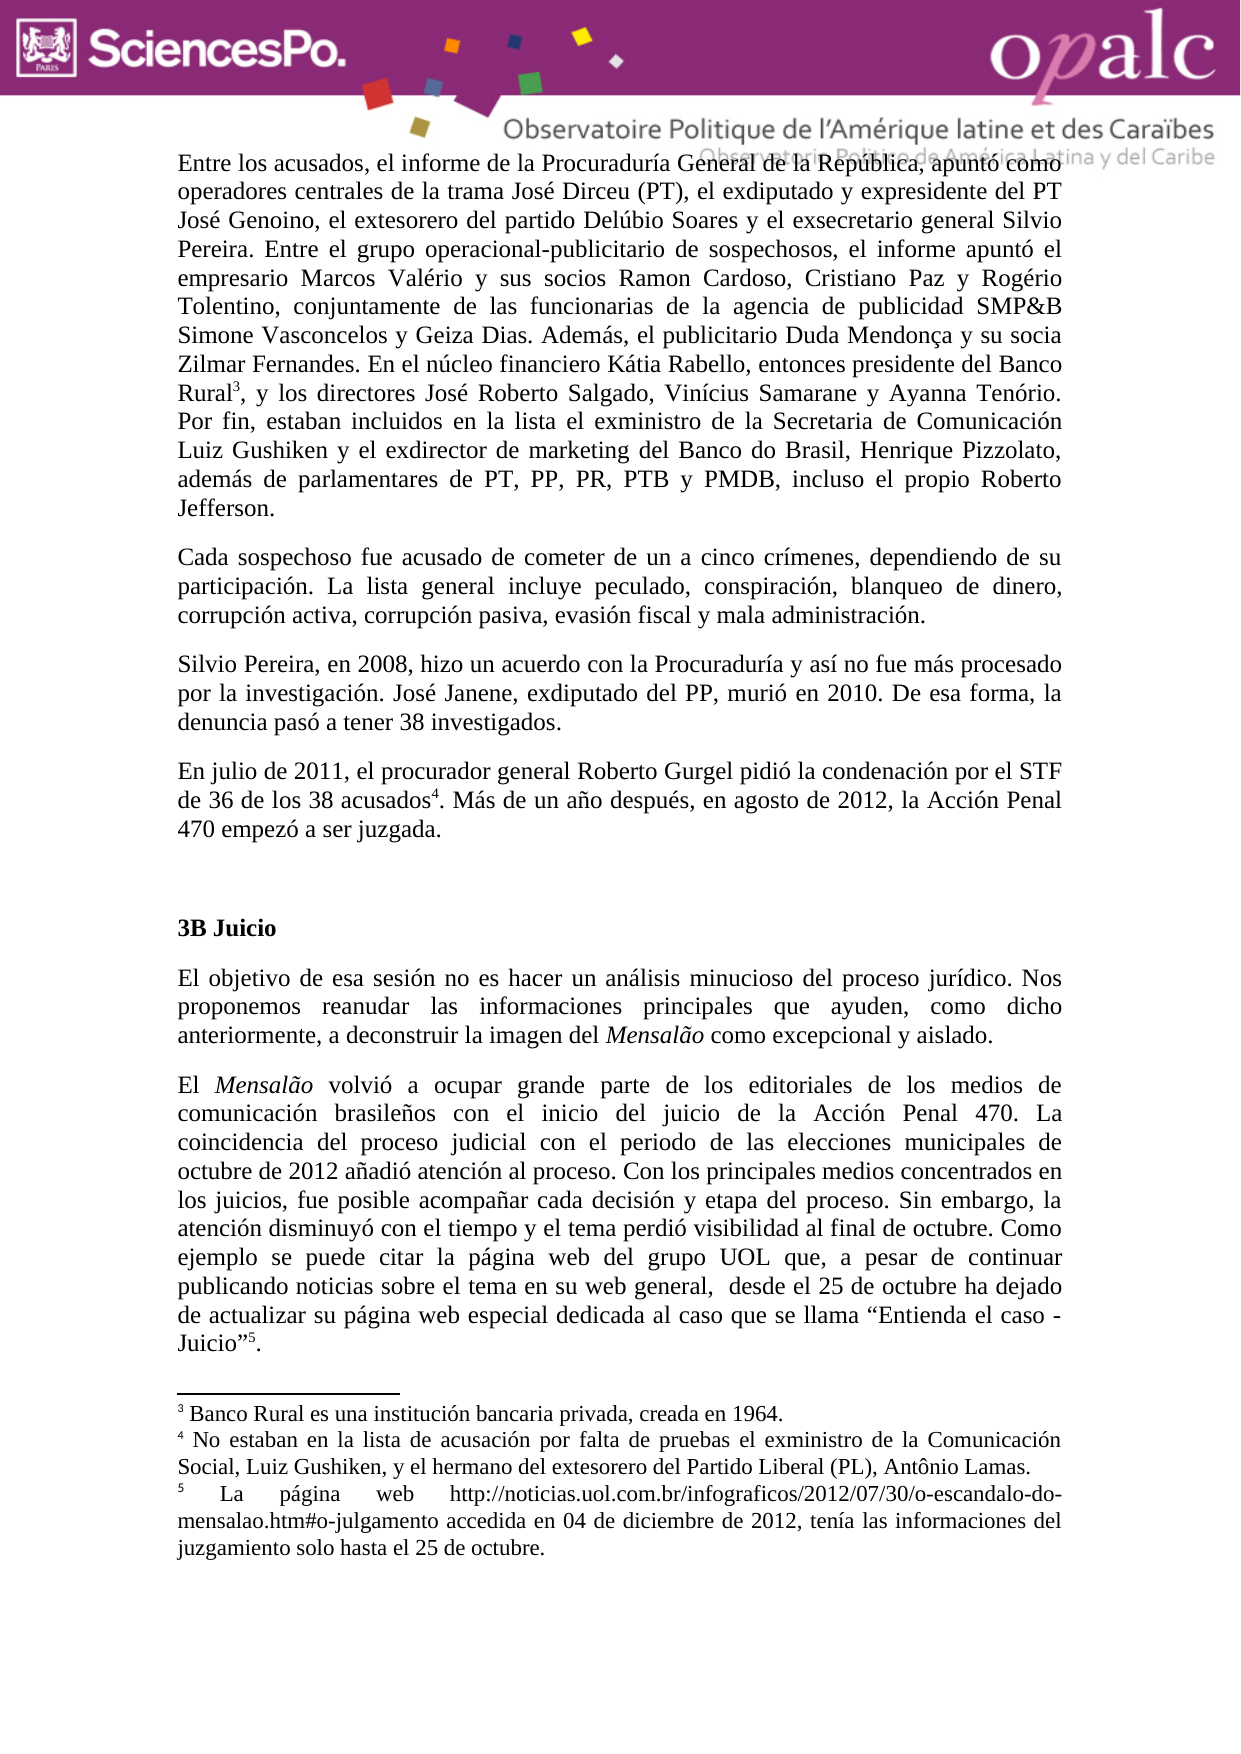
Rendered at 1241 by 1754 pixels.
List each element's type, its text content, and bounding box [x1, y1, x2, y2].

text Cada sospechoso fue acusado de cometer de un a cinco crímenes, dependiendo de su participación. La lista general incluye peculado, conspiración, blanqueo de dinero, corrupción activa, corrupción pasiva, evasión fiscal y mala administración. [177, 542, 1063, 628]
text En julio de 2011, el procurador general Roberto Gurgel pidió la condenación por el STF de 36 de los 38 acusados. Más de un año después, en agosto de 2012, la Acción Penal 470 empezó a ser juzgada. [177, 756, 1063, 843]
text Silvio Pereira, en 2008, hizo un acuerdo con la Procuraduría y así no fue más procesado por la investigación. José Janene, exdiputado del PP, murió en 2010. De esa forma, la denuncia pasó a tener 38 investigados. [177, 649, 1063, 736]
picture [0, 0, 1241, 188]
text 3B Juicio [177, 913, 1063, 942]
text El Mensalão volvió a ocupar grande parte de los editoriales de los medios de comunicación brasileños con el inicio del juicio de la Acción Penal 470. La coincidencia del proceso judicial con el periodo de las elecciones municipales de octubre de 2012 añadió atención al proceso. Con los principales medios concentrados en los juicios, fue posible acompañar cada decisión y etapa del proceso. Sin embargo, la atención disminuyó con el tiempo y el tema perdió visibilidad al final de octubre. Como ejemplo se puede citar la página web del grupo UOL que, a pesar de continuar publicando noticias sobre el tema en su web general, desde el 25 de octubre ha dejado de actualizar su página web especial dedicada al caso que se llama “Entienda el caso - Juicio”. [177, 1070, 1063, 1357]
text Entre los acusados, el informe de la Procuraduría General de la República, apuntó como operadores centrales de la trama José Dirceu (PT), el exdiputado y expresidente del PT José Genoino, el extesorero del partido Delúbio Soares y el exsecretario general Silvio Pereira. Entre el grupo operacional-publicitario de sospechosos, el informe apuntó el empresario Marcos Valério y sus socios Ramon Cardoso, Cristiano Paz y Rogério Tolentino, conjuntamente de las funcionarias de la agencia de publicidad SMP&B Simone Vasconcelos y Geiza Dias. Además, el publicitario Duda Mendonça y su socia Zilmar Fernandes. En el núcleo financiero Kátia Rabello, entonces presidente del Banco Rural, y los directores José Roberto Salgado, Vinícius Samarane y Ayanna Tenório. Por fin, estaban incluidos en la lista el exministro de la Secretaria de Comunicación Luiz Gushiken y el exdirector de marketing del Banco do Brasil, Henrique Pizzolato, además de parlamentares de PT, PP, PR, PTB y PMDB, incluso el propio Roberto Jefferson. [177, 148, 1063, 521]
text El objetivo de esa sesión no es hacer un análisis minucioso del proceso jurídico. Nos proponemos reanudar las informaciones principales que ayuden, como dicho anteriormente, a deconstruir la imagen del Mensalão como excepcional y aislado. [177, 963, 1063, 1049]
